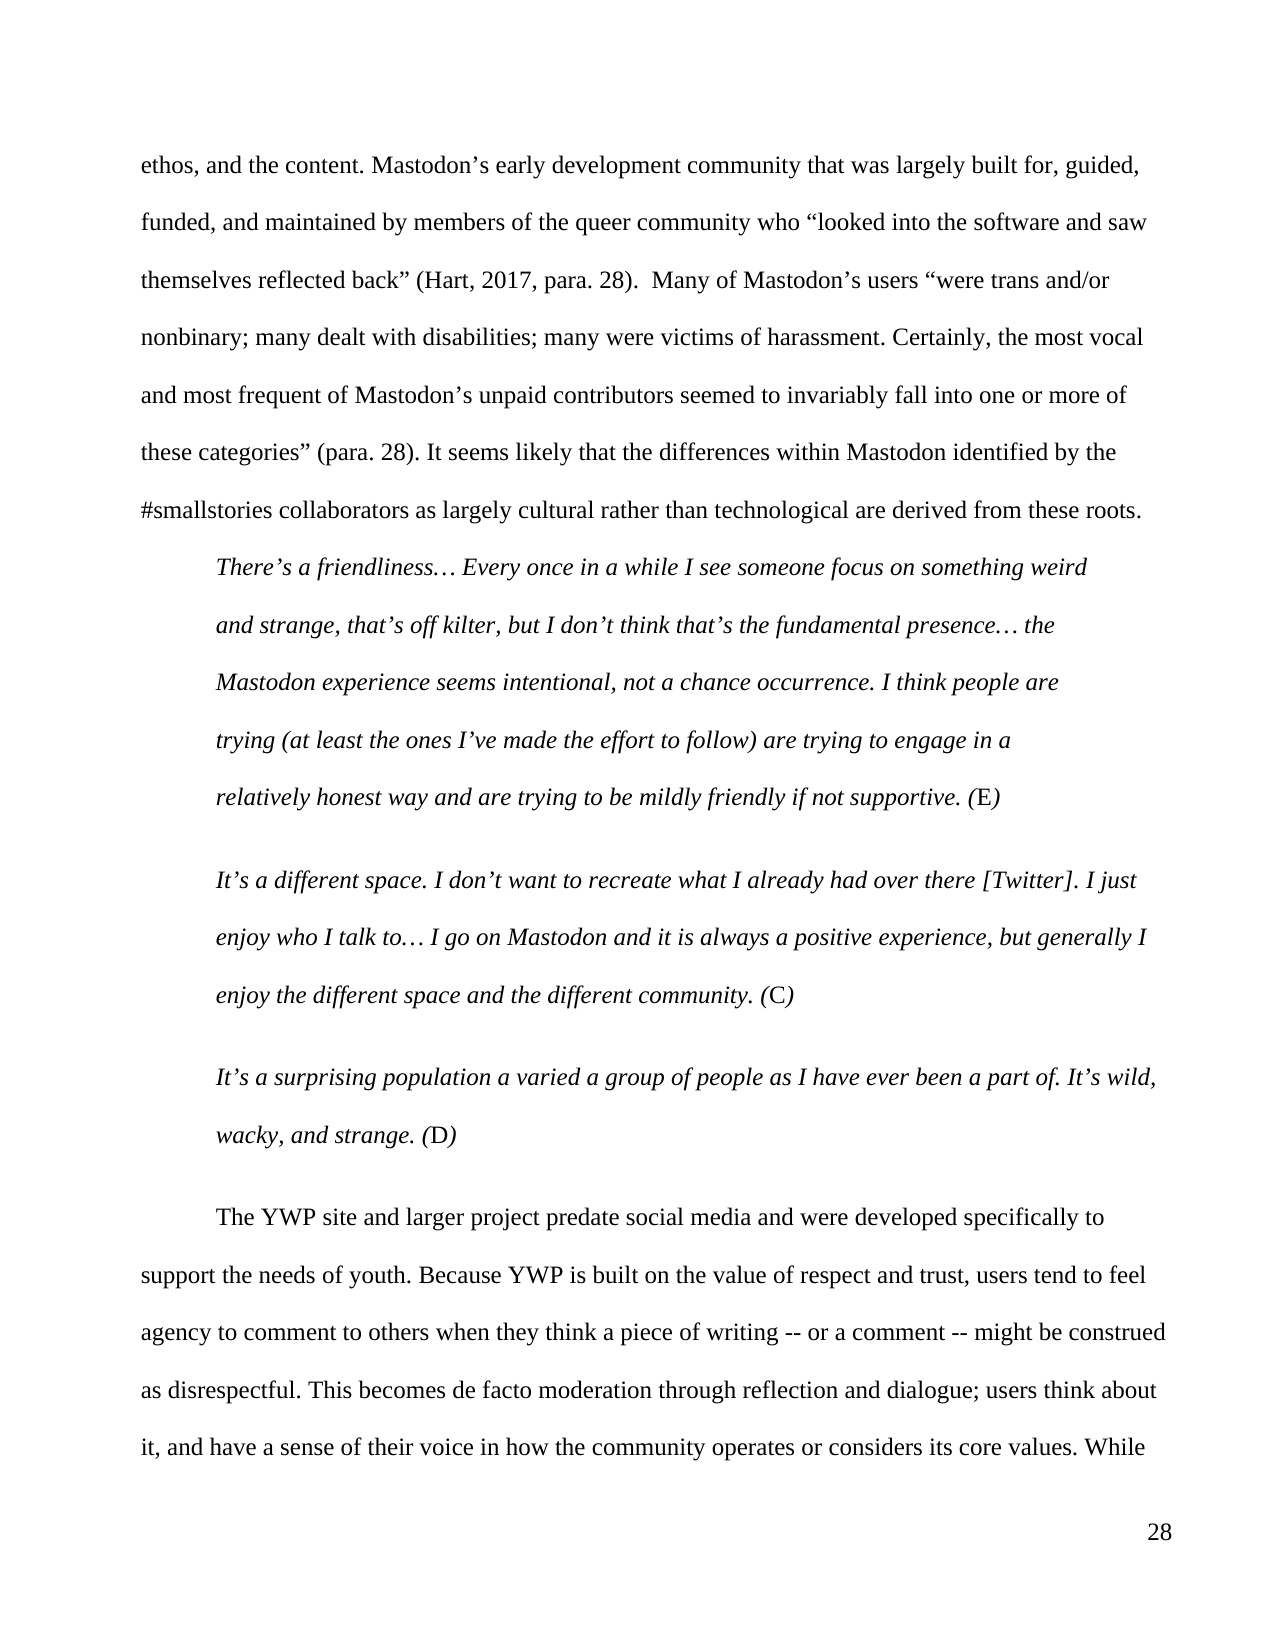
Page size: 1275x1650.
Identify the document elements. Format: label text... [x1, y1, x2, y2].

text It’s a different space. I don’t want to recreate what I already had over there [Twitter]. I just enjoy who I talk to… I go on Mastodon and it is always a positive experience, but generally I enjoy the different space and the different community. (C) [216, 865, 1172, 1009]
text It’s a surprising population a varied a group of people as I have ever been a part of. It’s wild, wacky, and strange. (D) [216, 1062, 1172, 1149]
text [141, 150, 1172, 524]
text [141, 1202, 1172, 1461]
text There’s a friendliness… Every once in a while I see someone focus on something weird and strange, that’s off kilter, but I don’t think that’s the fundamental presence… the Mastodon experience seems intentional, not a chance occurrence. I think people are trying (at least the ones I’ve made the effort to follow) are trying to engage in a relatively honest way and are trying to be mildly friendly if not supportive. (E) [216, 552, 1097, 811]
